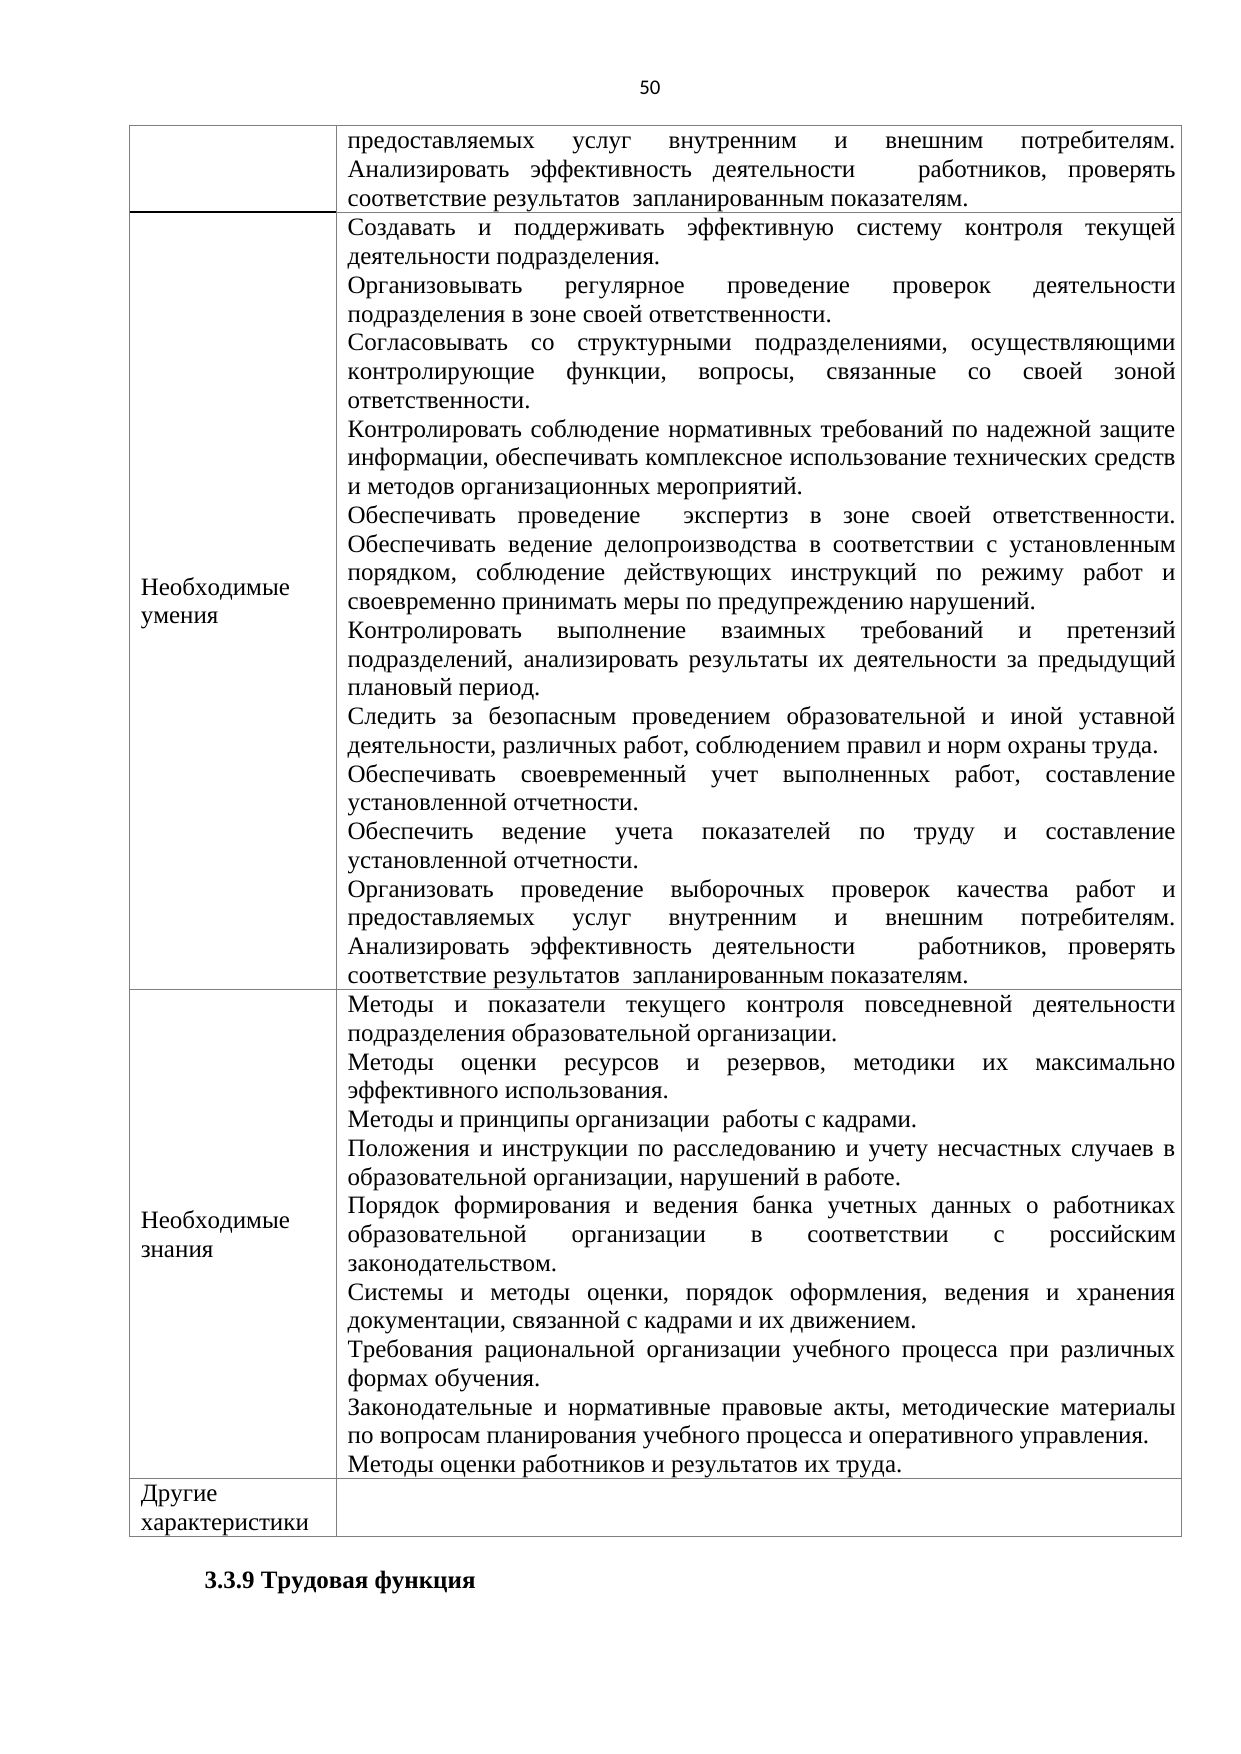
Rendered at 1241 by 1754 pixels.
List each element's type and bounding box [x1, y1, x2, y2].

table_header [118, 125, 1181, 1623]
